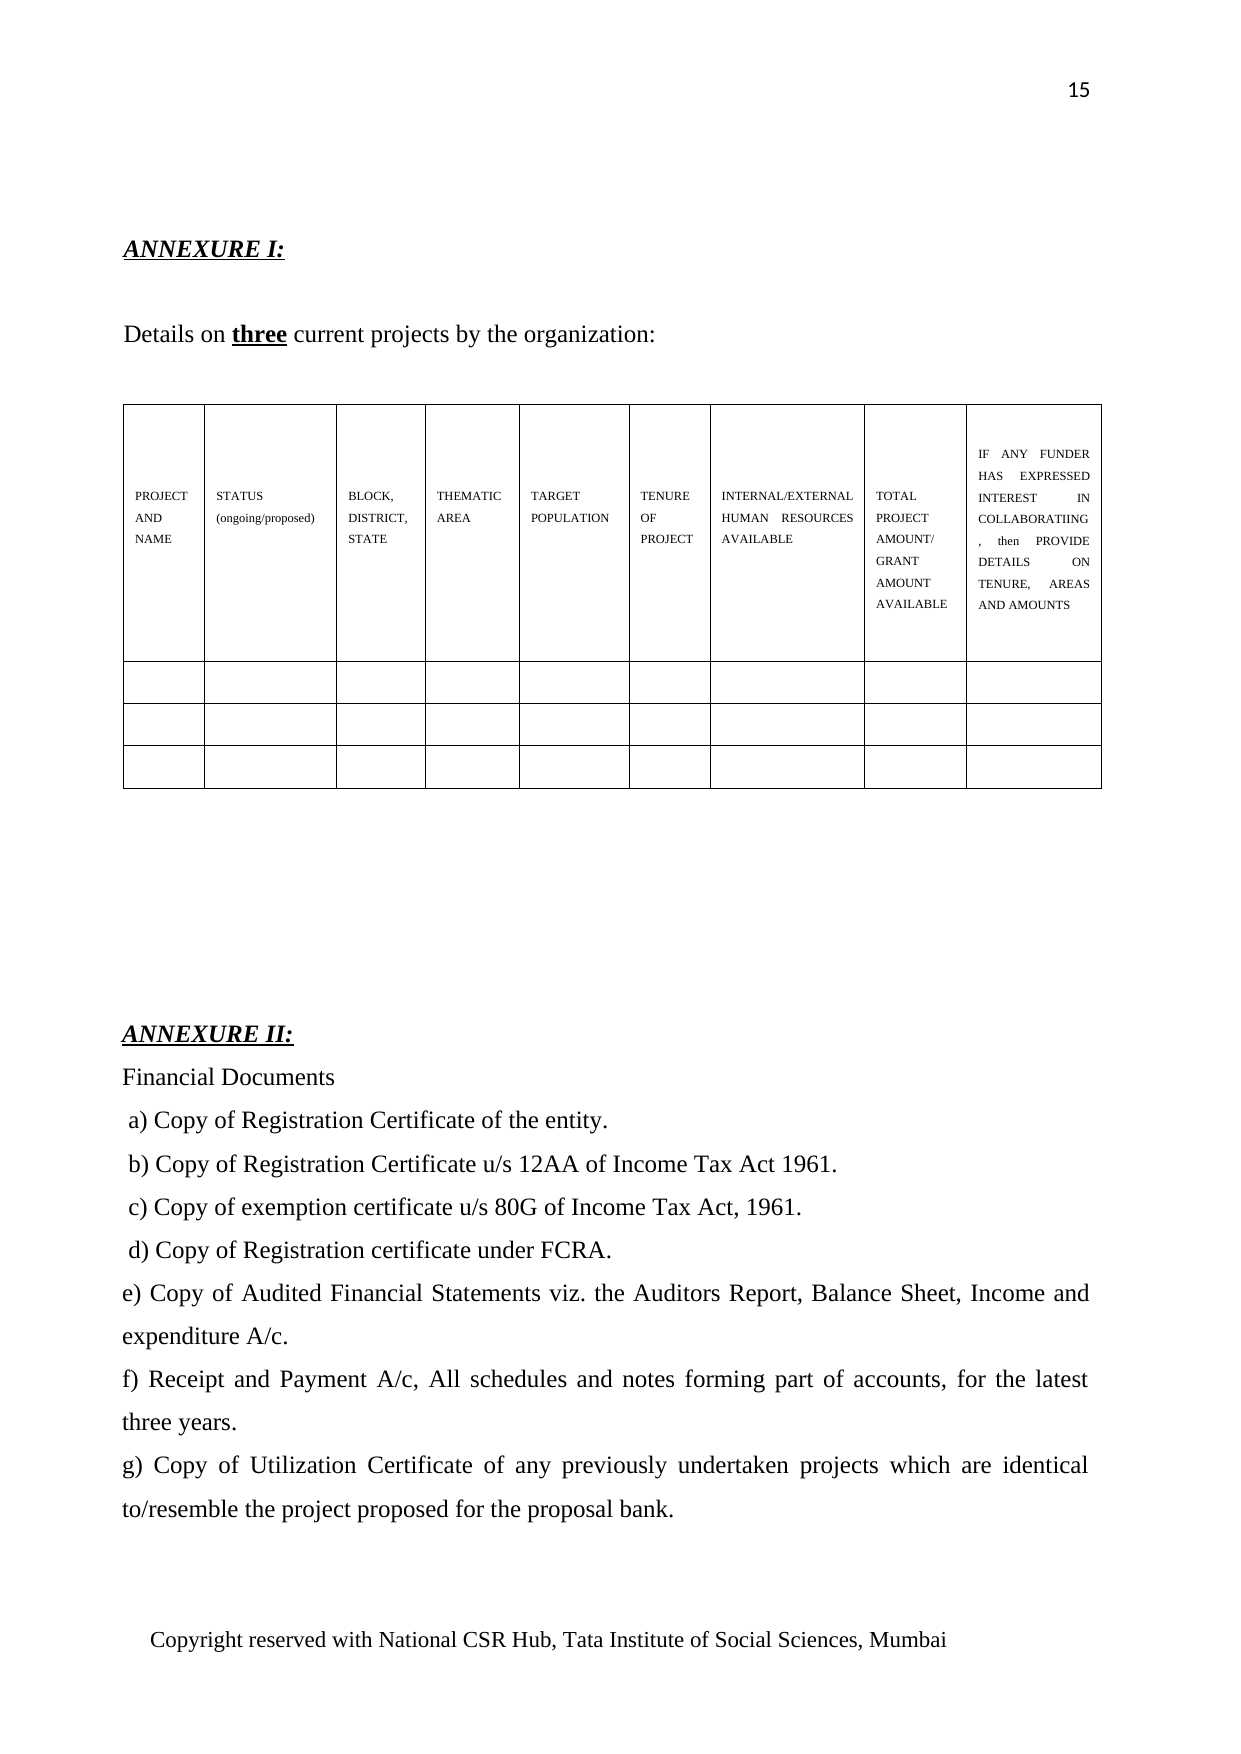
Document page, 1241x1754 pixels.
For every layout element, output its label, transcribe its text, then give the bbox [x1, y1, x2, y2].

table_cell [112, 150, 1113, 788]
text g) Copy of Utilization Certificate of any previously undertaken projects which are identical to/resemble the project proposed for the proposal bank. [122, 1451, 1090, 1522]
text d) Copy of Registration certificate under FCRA. [122, 1235, 1090, 1264]
text f) Receipt and Payment A/c, All schedules and notes forming part of accounts, for the latest three years. [122, 1364, 1090, 1436]
text e) Copy of Audited Financial Statements viz. the Auditors Report, Balance Sheet, Income and expenditure A/c. [122, 1278, 1090, 1350]
text b) Copy of Registration Certificate u/s 12AA of Income Tax Act 1961. [122, 1149, 1090, 1177]
text a) Copy of Registration Certificate of the entity. [122, 1106, 1090, 1134]
text c) Copy of exemption certificate u/s 80G of Income Tax Act, 1961. [122, 1192, 1090, 1221]
text ANNEXURE II: [122, 1019, 1090, 1048]
text Financial Documents [122, 1062, 1090, 1091]
